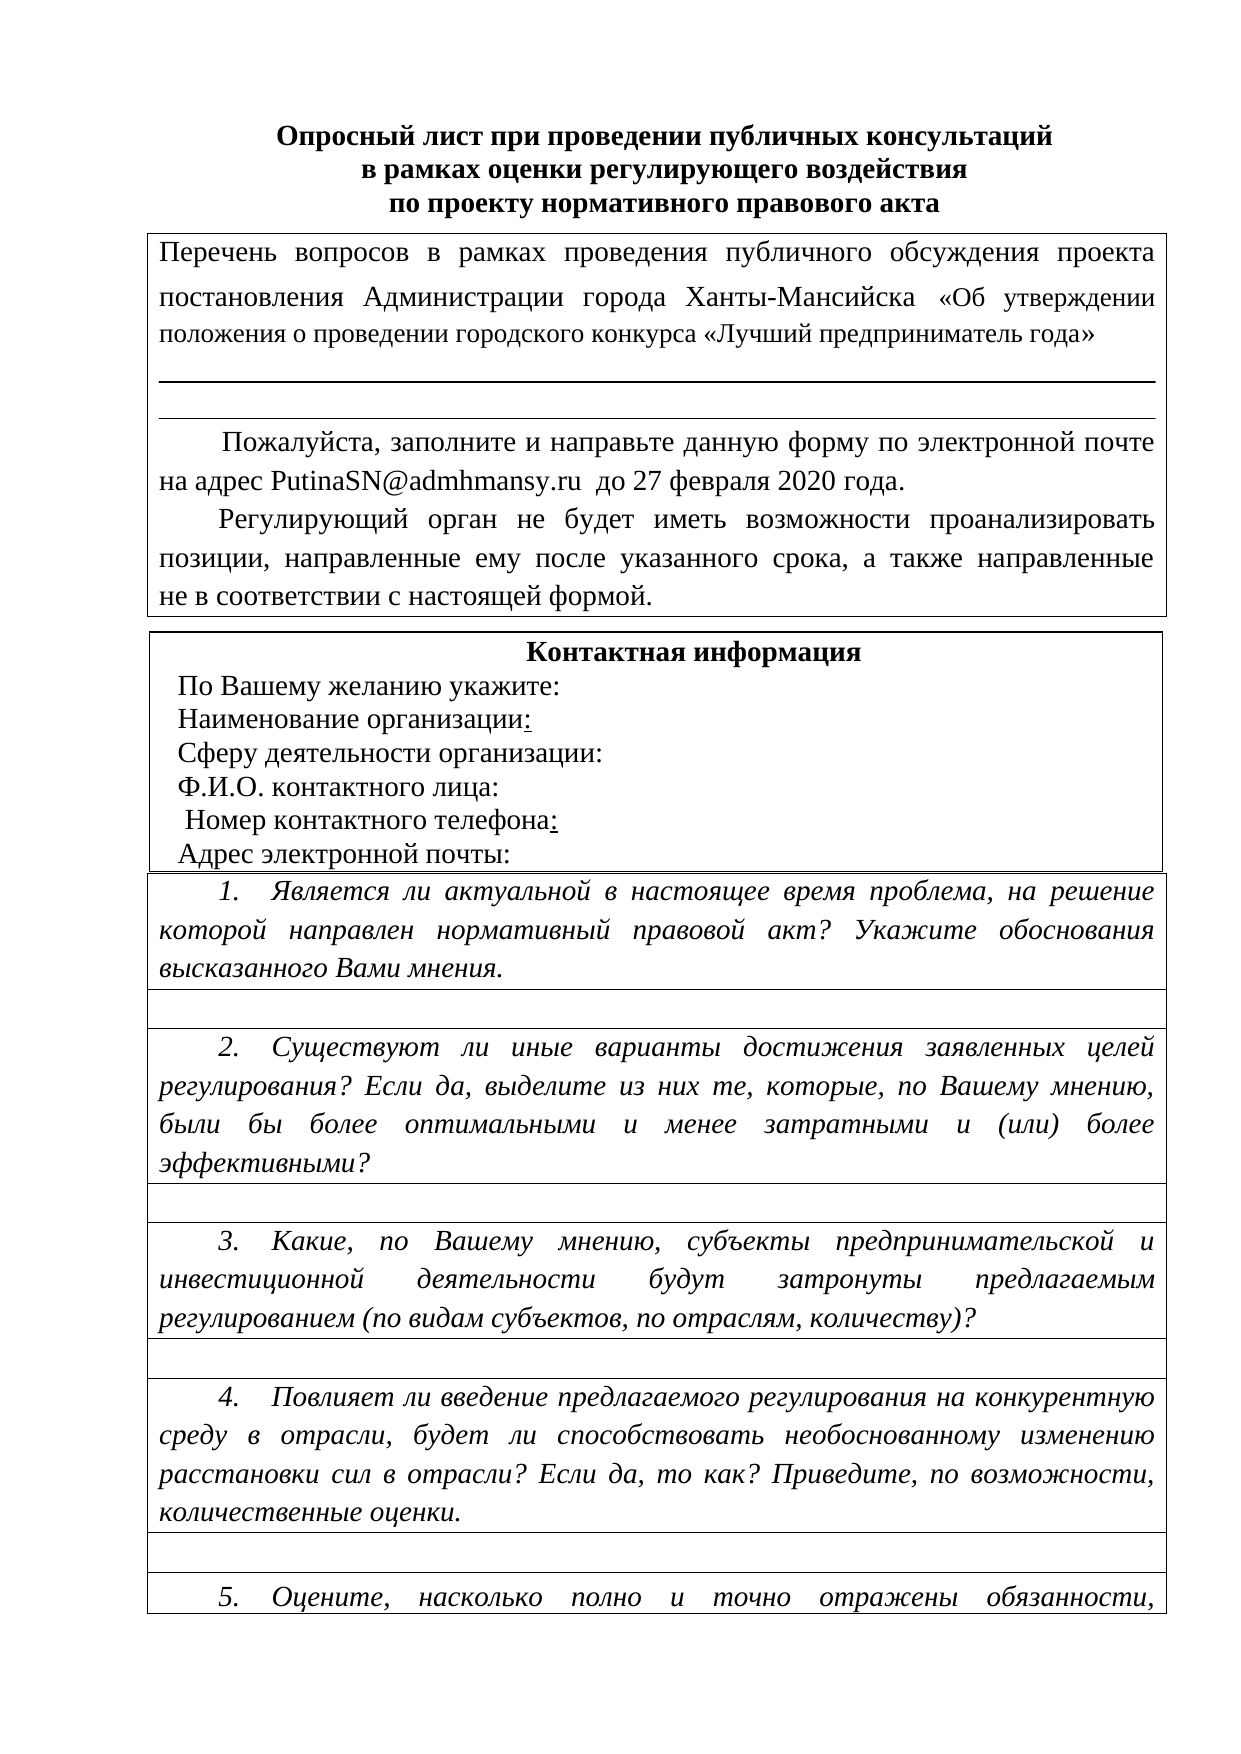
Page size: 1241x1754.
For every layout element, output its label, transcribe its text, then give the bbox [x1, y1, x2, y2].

text Ф.И.О. контактного лица: [177, 769, 1152, 802]
text в рамках оценки регулирующего воздействия [177, 152, 1152, 185]
text По Вашему желанию укажите: [177, 668, 1152, 702]
text Адрес электронной почты: [150, 833, 1162, 871]
table_cell Повлияет ли введение предлагаемого регулирования на конкурентную среду в отрасли, будет ли способствовать необоснованному изменению расстановки сил в отрасли? Если да, то как? Приведите, по возможности, количественные оценки. [148, 1379, 1166, 1532]
table_cell Существуют ли иные варианты достижения заявленных целей регулирования? Если да, выделите из них те, которые, по Вашему мнению, были бы более оптимальными и менее затратными и (или) более эффективными? [148, 1029, 1166, 1182]
text по проекту нормативного правового акта [177, 185, 1152, 219]
text Сферу деятельности организации: [177, 735, 1152, 769]
table_cell [148, 1184, 1166, 1222]
text Наименование организации: [177, 702, 1152, 735]
text Опросный лист при проведении публичных консультаций [177, 118, 1152, 152]
table_cell Какие, по Вашему мнению, субъекты предпринимательской и инвестиционной деятельности будут затронуты предлагаемым регулированием (по видам субъектов, по отраслям, количеству)? [148, 1223, 1166, 1338]
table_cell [148, 1573, 1166, 1613]
table_cell [148, 990, 1166, 1028]
text Номер контактного телефона: [177, 802, 1152, 833]
table_header Является ли актуальной в настоящее время проблема, на решение которой направлен нормативный правовой акт? Укажите обоснования высказанного Вами мнения. [148, 874, 1166, 988]
table_cell [148, 1339, 1166, 1378]
table_header Перечень вопросов в рамках проведения публичного обсуждения проекта постановления Администрации города Ханты-Мансийска «Об утверждении положения о проведении городского конкурса «Лучший предприниматель года» Пожалуйста, заполните и направьте данную форму по электронной почте на адрес PutinaSN@admhmansy.ru до 27 февраля 2020 года. Регулирующий орган не будет иметь возможности проанализировать позиции, направленные ему после указанного срока, а также направленные не в соответствии с настоящей формой. [148, 234, 1166, 616]
text Контактная информация [150, 633, 1162, 668]
table_cell [148, 1533, 1166, 1572]
